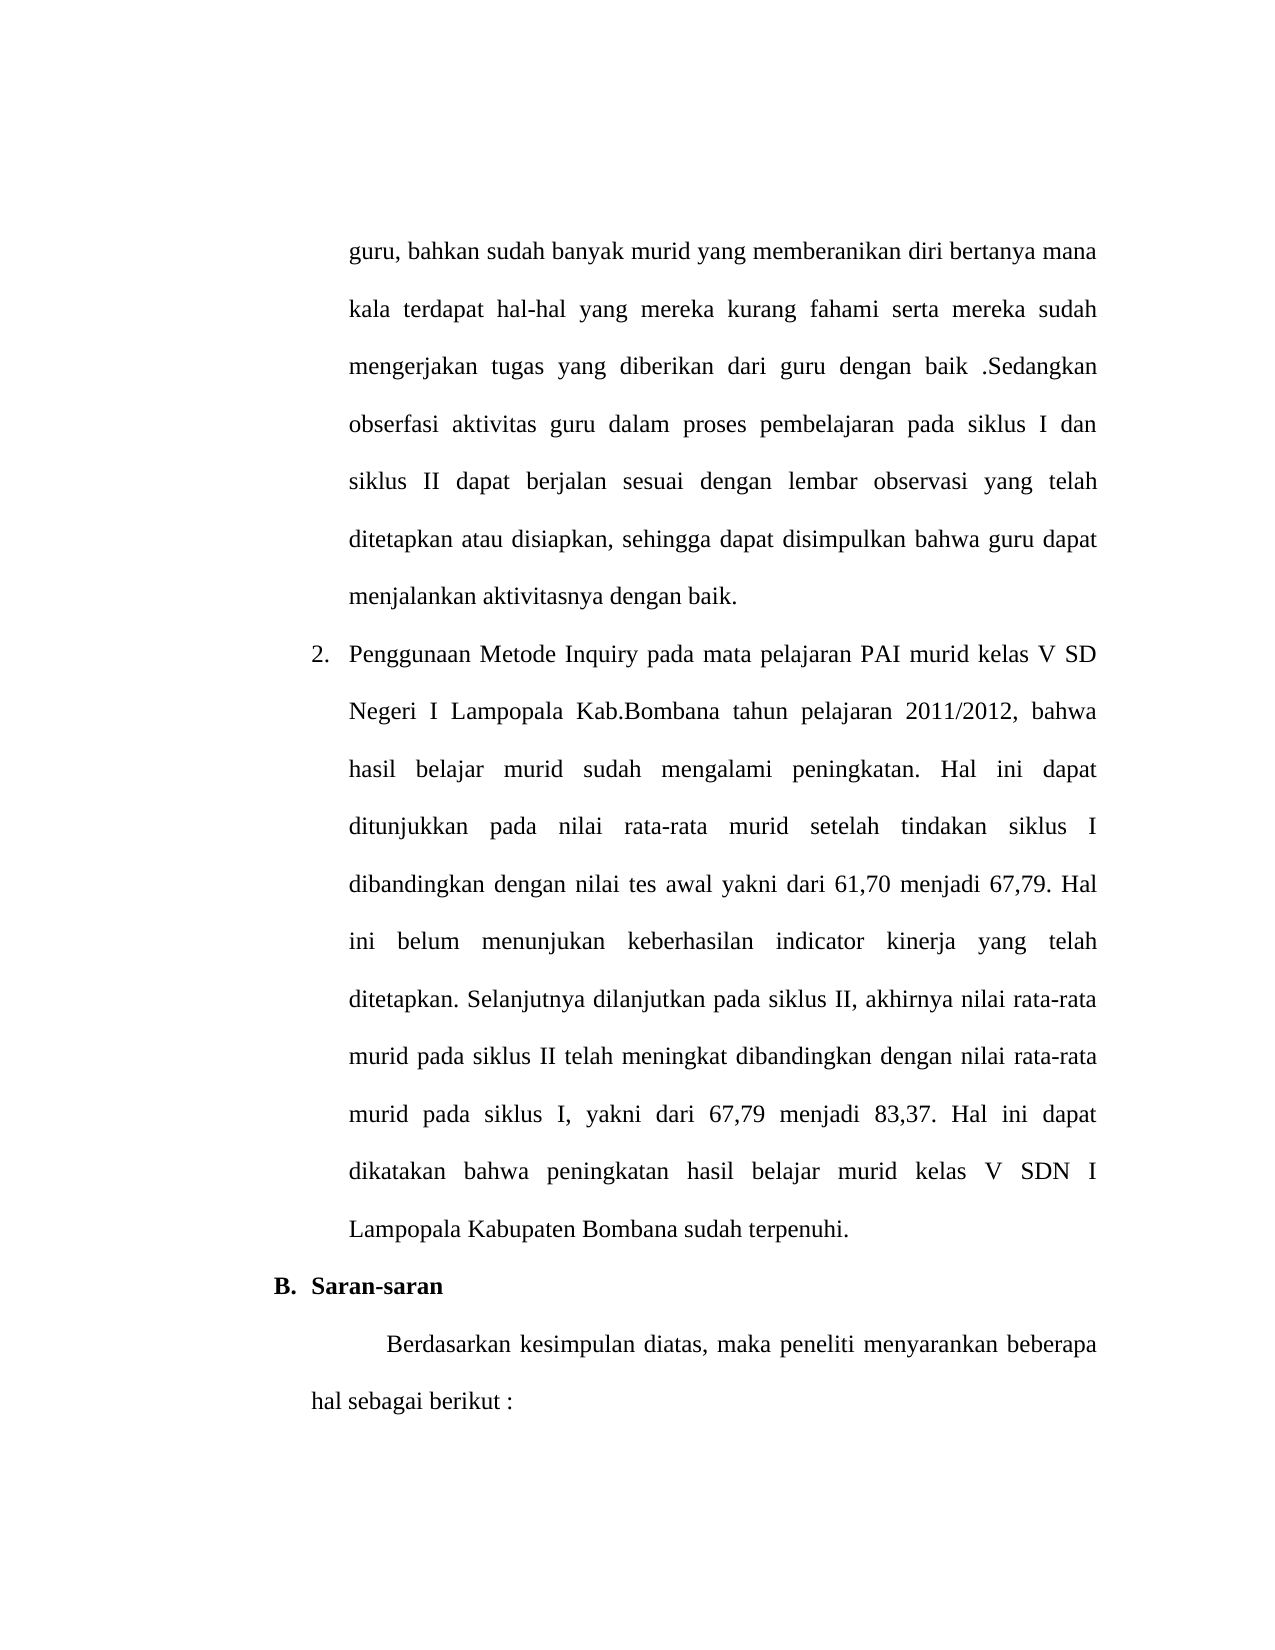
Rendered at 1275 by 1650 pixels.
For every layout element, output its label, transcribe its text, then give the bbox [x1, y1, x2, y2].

list Berdasarkan kesimpulan diatas, maka peneliti menyarankan beberapa hal sebagai berikut : [311, 1329, 1098, 1415]
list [311, 236, 1098, 610]
list Penggunaan Metode Inquiry pada mata pelajaran PAI murid kelas V SD Negeri I Lampopala Kab.Bombana tahun pelajaran 2011/2012, bahwa hasil belajar murid sudah mengalami peningkatan. Hal ini dapat ditunjukkan pada nilai rata-rata murid setelah tindakan siklus I dibandingkan dengan nilai tes awal yakni dari 61,70 menjadi 67,79. Hal ini belum menunjukan keberhasilan indicator kinerja yang telah ditetapkan. Selanjutnya dilanjutkan pada siklus II, akhirnya nilai rata-rata murid pada siklus II telah meningkat dibandingkan dengan nilai rata-rata murid pada siklus I, yakni dari 67,79 menjadi 83,37. Hal ini dapat dikatakan bahwa peningkatan hasil belajar murid kelas V SDN I Lampopala Kabupaten Bombana sudah terpenuhi. [311, 639, 1098, 1242]
list Saran-saran [274, 1271, 1098, 1300]
